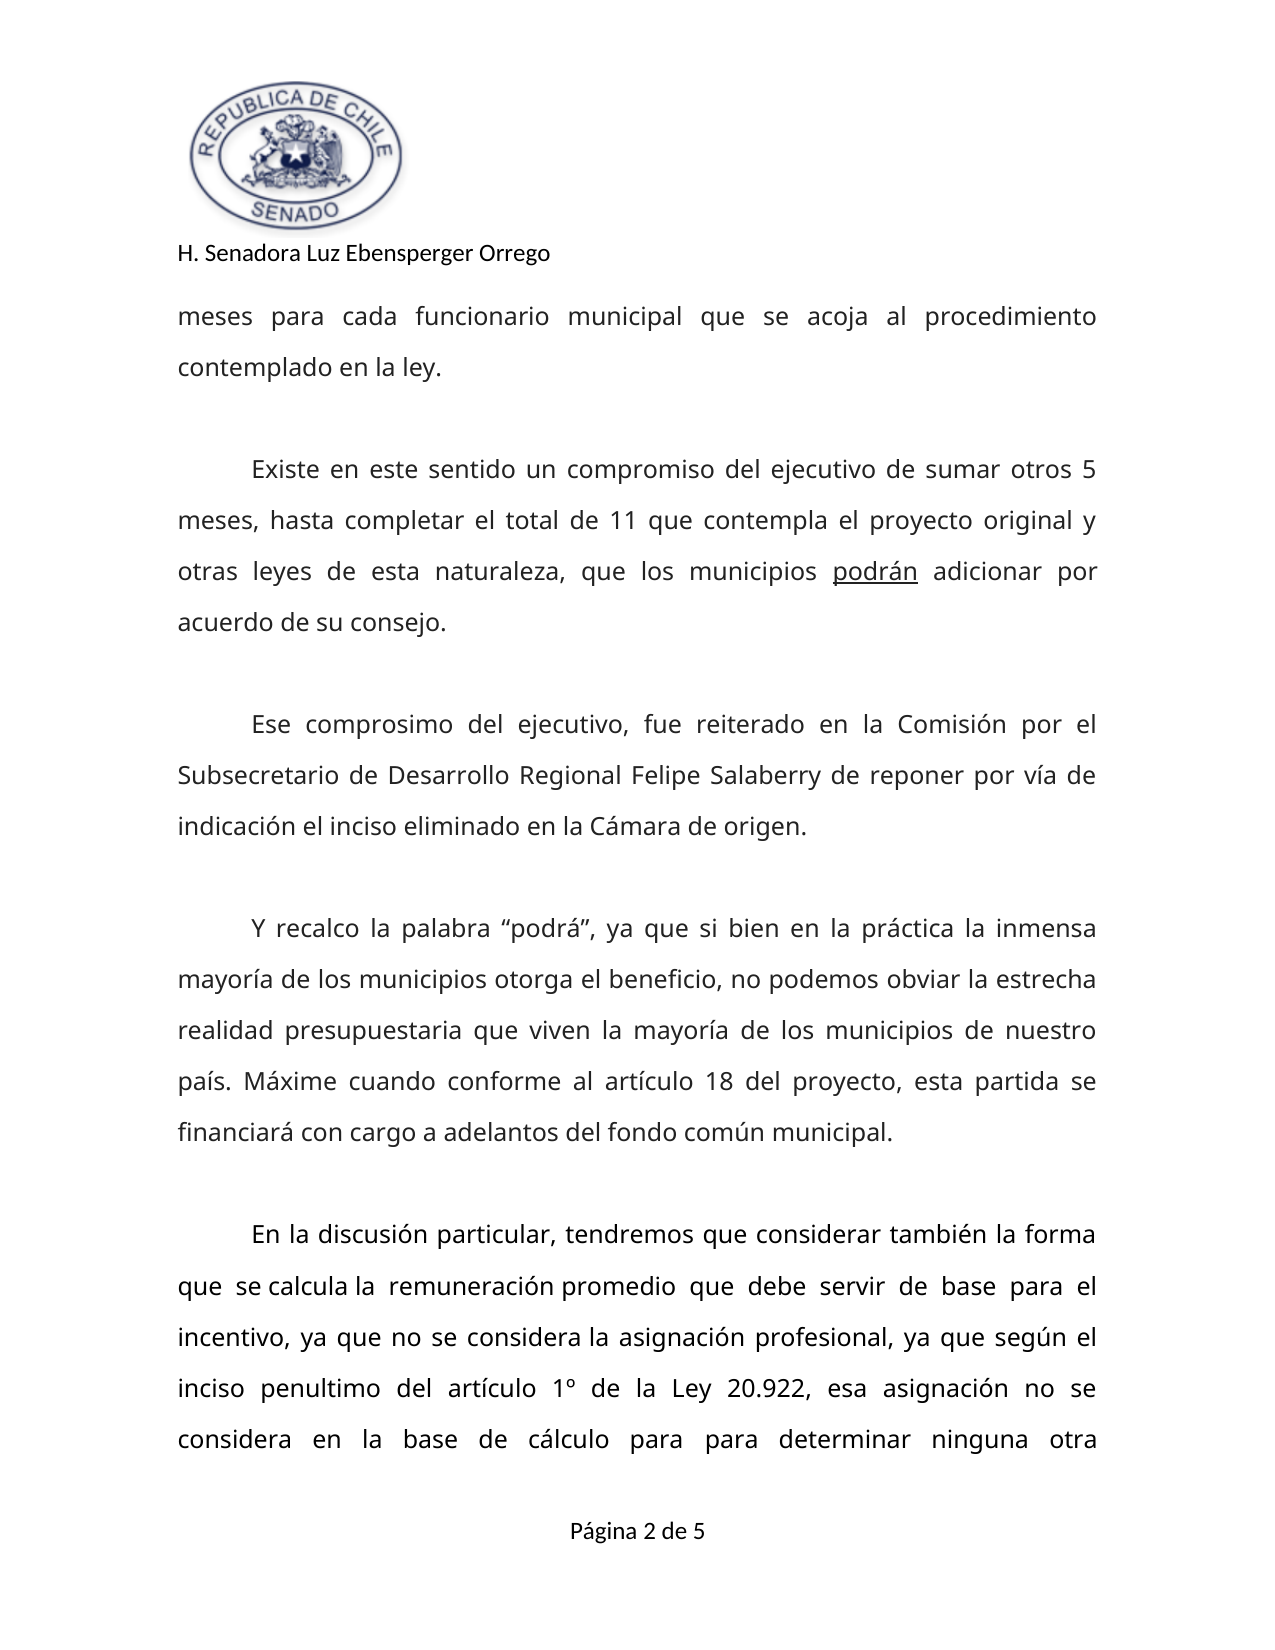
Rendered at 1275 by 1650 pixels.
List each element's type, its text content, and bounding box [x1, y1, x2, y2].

picture [177, 73, 413, 238]
text Ese comprosimo del ejecutivo, fue reiterado en la Comisión por el Subsecretario de Desarrollo Regional Felipe Salaberry de reponer por vía de indicación el inciso eliminado en la Cámara de origen. [177, 707, 1098, 843]
text Existe en este sentido un compromiso del ejecutivo de sumar otros 5 meses, hasta completar el total de 11 que contempla el proyecto original y otras leyes de esta naturaleza, que los municipios podrán adicionar por acuerdo de su consejo. [177, 451, 1098, 639]
text Y recalco la palabra “podrá”, ya que si bien en la práctica la inmensa mayoría de los municipios otorga el beneficio, no podemos obviar la estrecha realidad presupuestaria que viven la mayoría de los municipios de nuestro país. Máxime cuando conforme al artículo 18 del proyecto, esta partida se financiará con cargo a adelantos del fondo común municipal. [177, 911, 1098, 1149]
